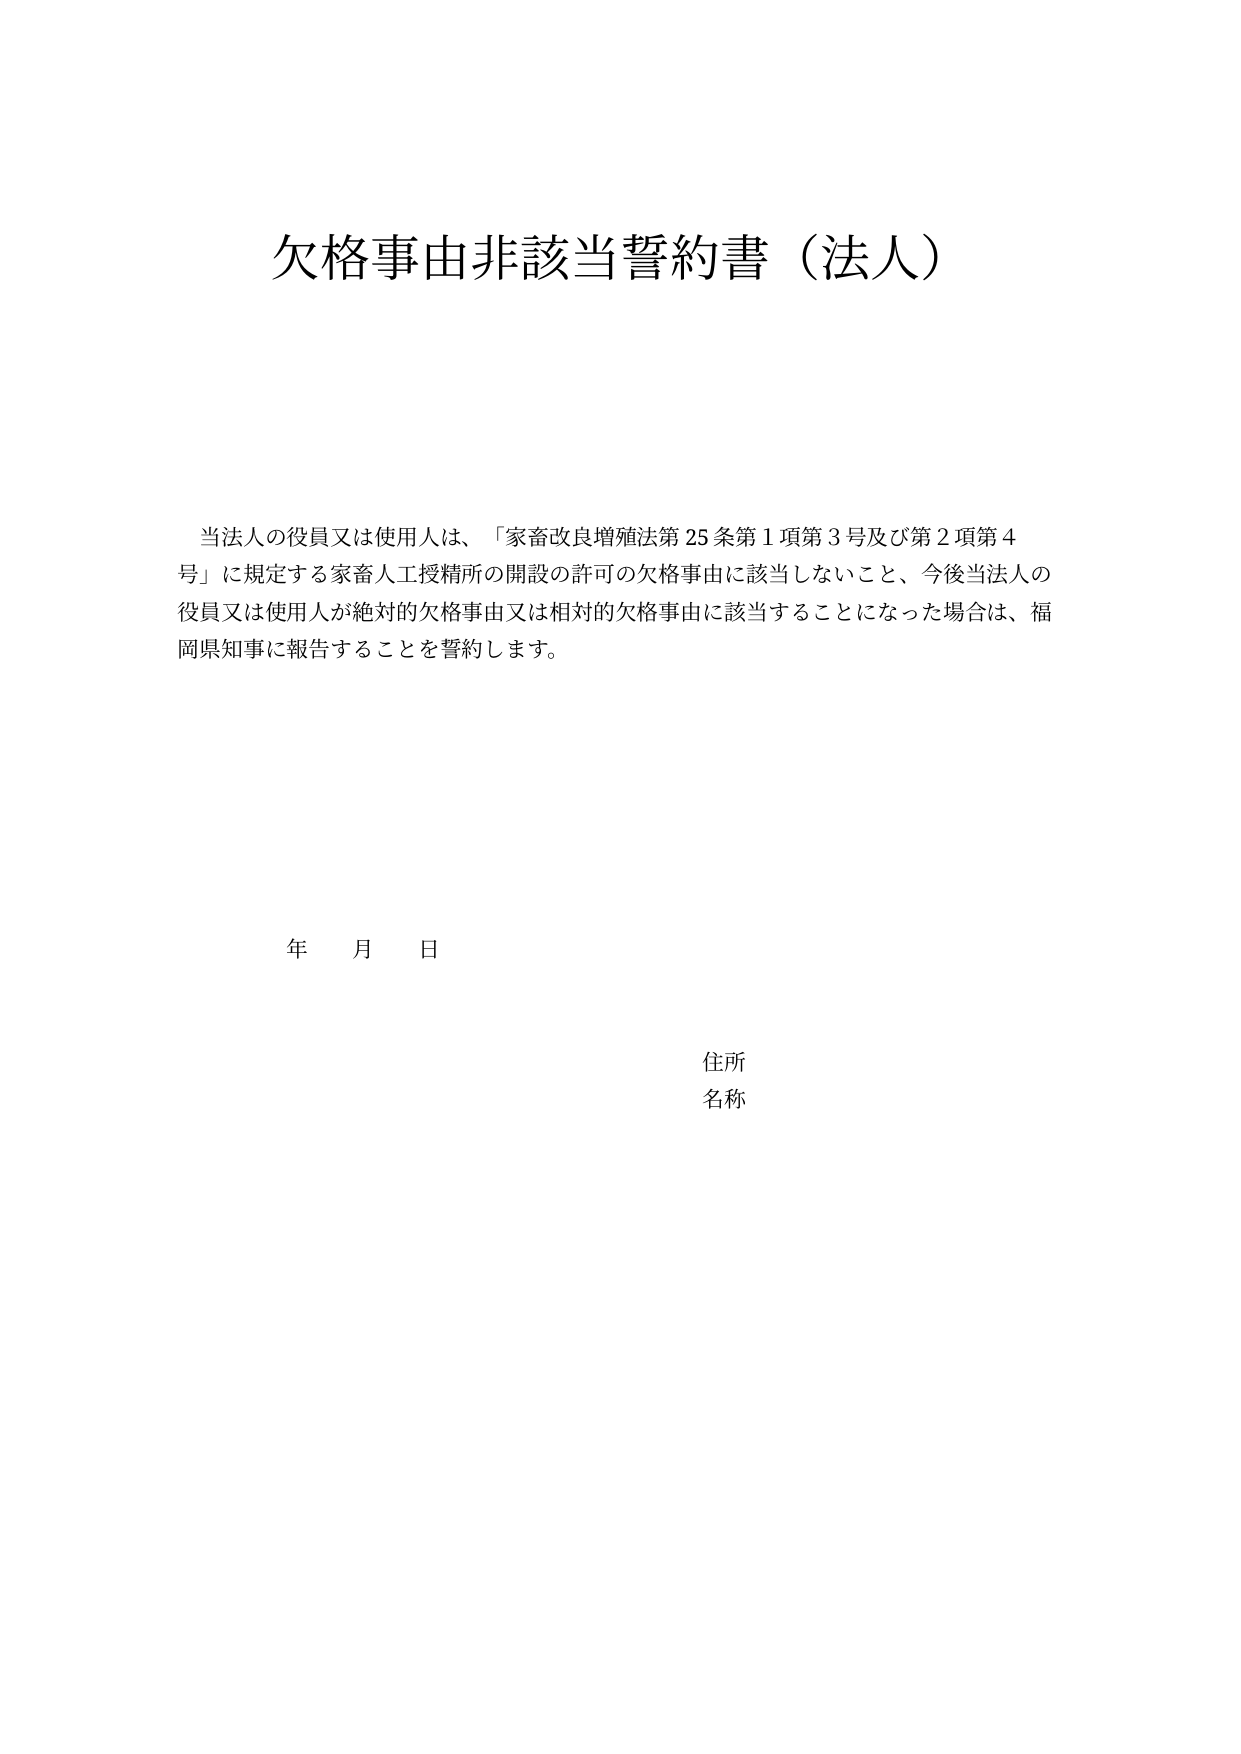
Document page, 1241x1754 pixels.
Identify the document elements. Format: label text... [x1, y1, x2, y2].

text 名称 [418, 1079, 1063, 1117]
text 当法人の役員又は使用人は、「家畜改良増殖法第25条第１項第３号及び第２項第４号」に規定する家畜人工授精所の開設の許可の欠格事由に該当しないこと、今後当法人の役員又は使用人が絶対的欠格事由又は相対的欠格事由に該当することになった場合は、福岡県知事に報告することを誓約します。 [177, 517, 1063, 667]
text 住所 [418, 1042, 1063, 1079]
text 年 月 日 [177, 929, 1063, 967]
text 欠格事由非該当誓約書（法人） [177, 217, 1063, 292]
